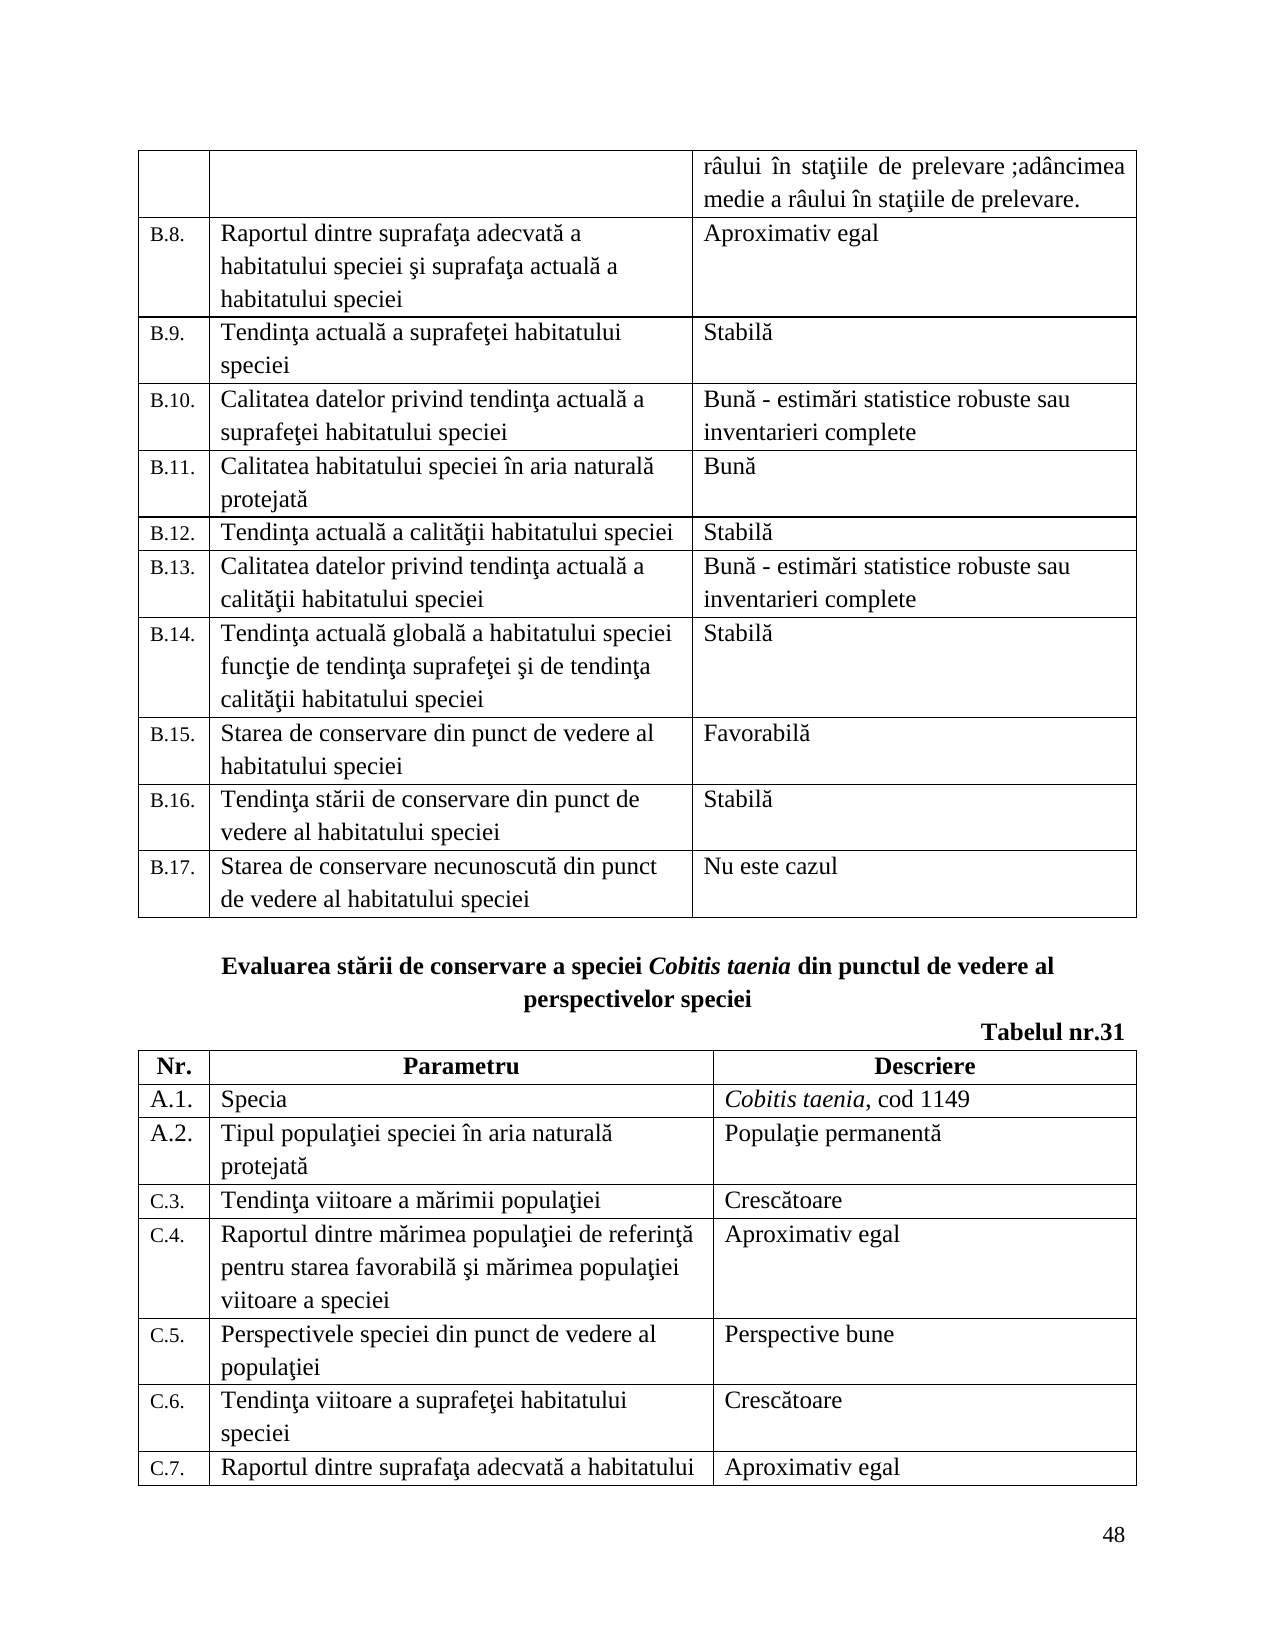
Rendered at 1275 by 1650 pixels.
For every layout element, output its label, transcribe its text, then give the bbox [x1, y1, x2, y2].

table_cell Stabilă [693, 518, 1136, 550]
table_cell Starea de conservare necunoscută din punct de vedere al habitatului speciei [210, 851, 692, 917]
table_cell Tendinţa actuală a suprafeţei habitatului speciei [210, 318, 692, 383]
table_cell Specia [210, 1085, 713, 1117]
table_cell [139, 1219, 209, 1318]
table_cell [139, 518, 209, 550]
table_header Nr. [139, 1051, 209, 1083]
table_cell Cobitis taenia, cod 1149 [714, 1085, 1136, 1117]
table_cell [139, 785, 209, 850]
table_cell Favorabilă [693, 718, 1136, 783]
table_header Descriere [714, 1051, 1136, 1083]
table_cell Bună [693, 451, 1136, 516]
table_cell Tipul populaţiei speciei în aria naturală protejată [210, 1118, 713, 1184]
table_cell Tendinţa viitoare a mărimii populaţiei [210, 1185, 713, 1218]
table_cell [139, 451, 209, 516]
table_cell [139, 218, 209, 316]
table_cell Stabilă [693, 785, 1136, 850]
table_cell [210, 1452, 713, 1485]
table_cell Calitatea datelor privind tendinţa actuală a calităţii habitatului speciei [210, 551, 692, 617]
table_cell Perspectivele speciei din punct de vedere al populaţiei [210, 1319, 713, 1384]
table_cell Aproximativ egal [714, 1452, 1136, 1485]
table_cell [139, 718, 209, 783]
table_cell [139, 551, 209, 617]
table_cell Tendinţa stării de conservare din punct de vedere al habitatului speciei [210, 785, 692, 850]
table_cell Nu este cazul [693, 851, 1136, 917]
table_cell [139, 1185, 209, 1218]
table_cell Calitatea habitatului speciei în aria naturală protejată [210, 451, 692, 516]
table_cell [139, 1385, 209, 1451]
table_cell Crescătoare [714, 1385, 1136, 1451]
table_cell Aproximativ egal [714, 1219, 1136, 1318]
table_cell [139, 318, 209, 383]
table_cell Bună - estimări statistice robuste sau inventarieri complete [693, 384, 1136, 450]
table_cell [139, 1452, 209, 1485]
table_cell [693, 151, 1136, 217]
table_cell [139, 851, 209, 917]
table_cell [139, 618, 209, 717]
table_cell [210, 151, 692, 217]
table_cell Tendinţa actuală globală a habitatului speciei funcţie de tendinţa suprafeţei şi de tendinţa calităţii habitatului speciei [210, 618, 692, 717]
table_cell [139, 384, 209, 450]
table_cell Tendinţa actuală a calităţii habitatului speciei [210, 518, 692, 550]
table_cell Perspective bune [714, 1319, 1136, 1384]
table_cell Calitatea datelor privind tendinţa actuală a suprafeţei habitatului speciei [210, 384, 692, 450]
table_cell Bună - estimări statistice robuste sau inventarieri complete [693, 551, 1136, 617]
table_cell A.1. [139, 1085, 209, 1117]
table_cell A.2. [139, 1118, 209, 1184]
table_cell Raportul dintre suprafaţa adecvată a habitatului speciei şi suprafaţa actuală a habitatului speciei [210, 218, 692, 316]
table_cell Raportul dintre mărimea populaţiei de referinţă pentru starea favorabilă şi mărimea populaţiei viitoare a speciei [210, 1219, 713, 1318]
table_cell Populaţie permanentă [714, 1118, 1136, 1184]
table_cell Aproximativ egal [693, 218, 1136, 316]
table_header Parametru [210, 1051, 713, 1083]
text Evaluarea stării de conservare a speciei Cobitis taenia din punctul de vedere al perspectivelor speciei [150, 951, 1125, 1013]
text Tabelul nr.31 [150, 1017, 1125, 1046]
table_cell Tendinţa viitoare a suprafeţei habitatului speciei [210, 1385, 713, 1451]
table_cell Starea de conservare din punct de vedere al habitatului speciei [210, 718, 692, 783]
table_cell [139, 1319, 209, 1384]
table_cell Stabilă [693, 318, 1136, 383]
table_cell Crescătoare [714, 1185, 1136, 1218]
table_cell [139, 151, 209, 217]
table_cell Stabilă [693, 618, 1136, 717]
